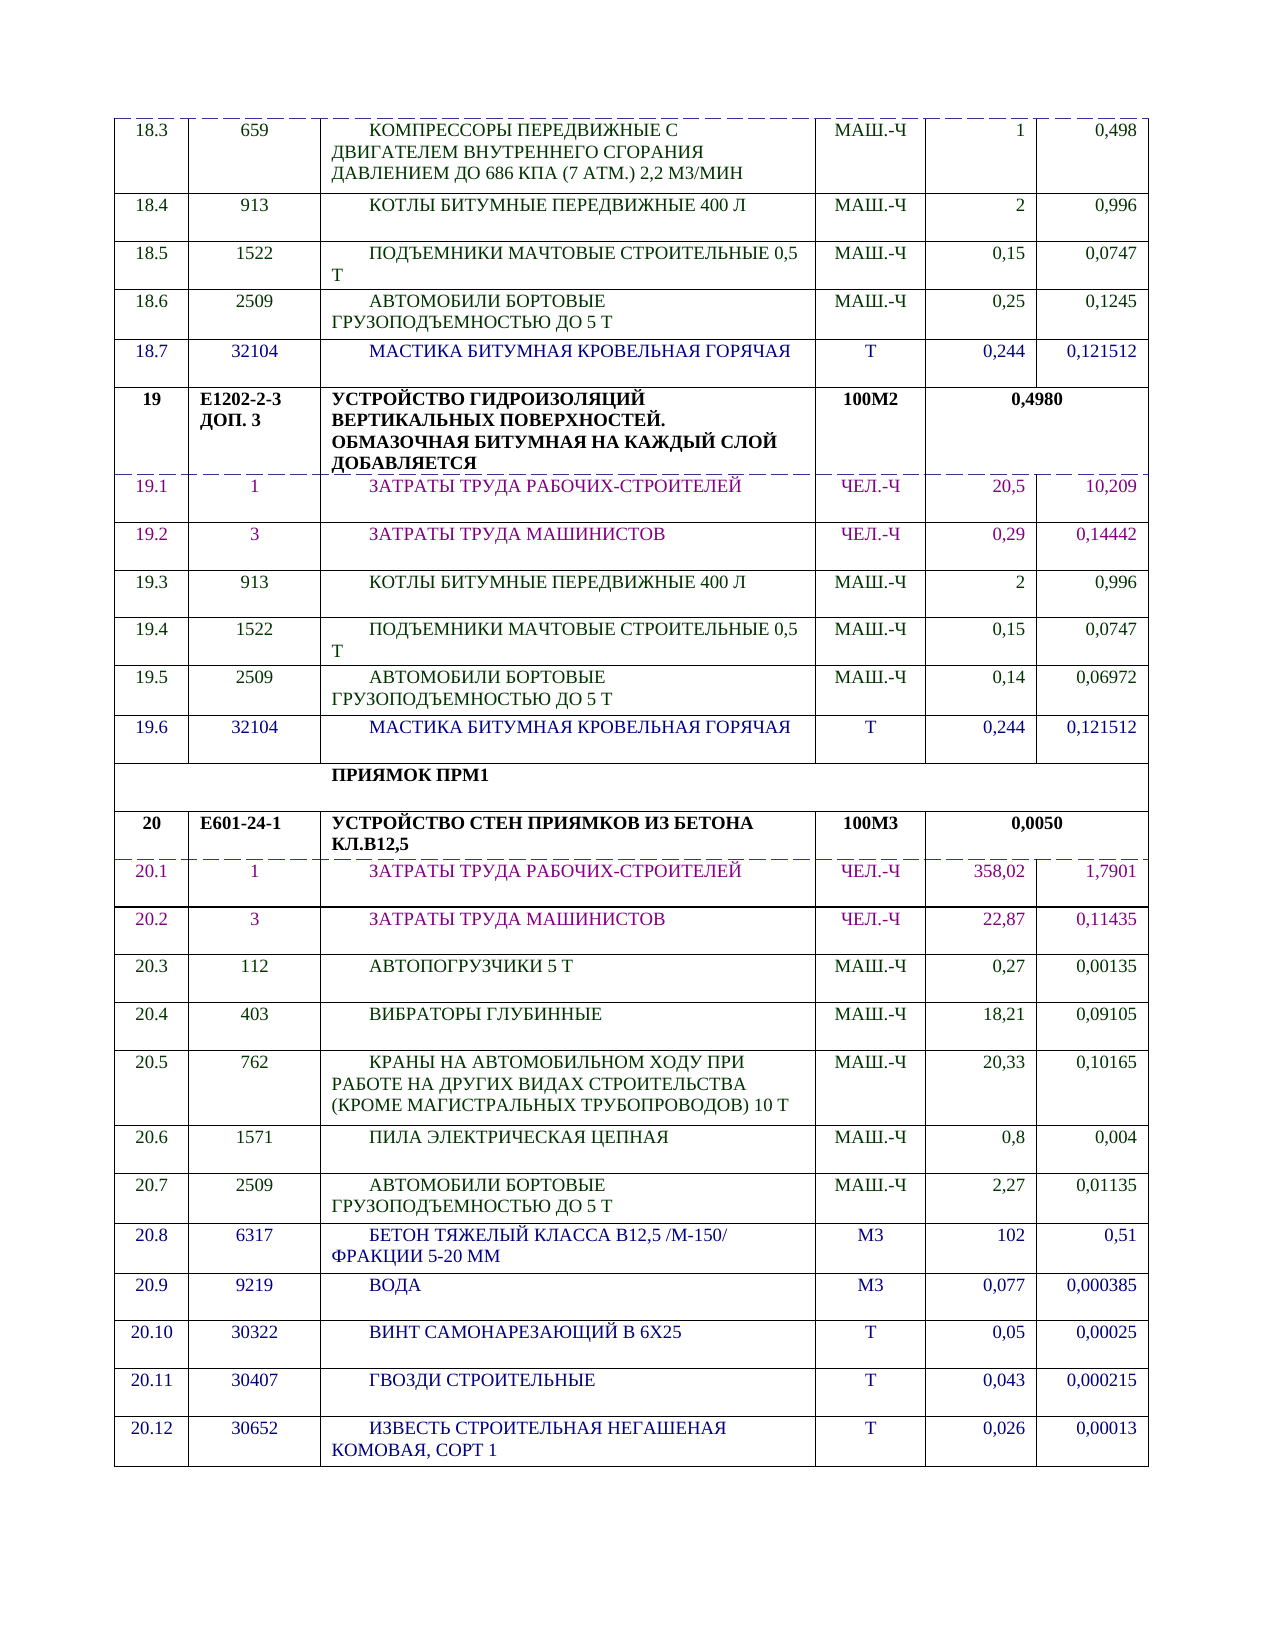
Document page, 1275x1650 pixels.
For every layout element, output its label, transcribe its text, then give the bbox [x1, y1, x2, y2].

table_cell 20.2 [115, 908, 188, 954]
table_cell 2509 [189, 666, 320, 715]
table_cell 2 [926, 571, 1036, 617]
table_cell ПОДЪЕМНИКИ МАЧТОВЫЕ СТРОИТЕЛЬНЫЕ 0,5 Т [321, 618, 815, 665]
table_cell 19 [115, 388, 188, 474]
table_cell М3 [816, 1224, 925, 1273]
table_cell МАШ.-Ч [816, 1051, 925, 1125]
table_cell 1 [189, 474, 320, 522]
table_cell 913 [189, 194, 320, 241]
table_cell ВОДА [321, 1274, 815, 1320]
table_cell 1 [926, 118, 1036, 193]
table_cell 18.3 [115, 118, 188, 193]
table_cell 18.4 [115, 194, 188, 241]
table_cell 0,000215 [1037, 1369, 1148, 1416]
table_cell ЧЕЛ.-Ч [816, 859, 925, 906]
table_cell МАШ.-Ч [816, 618, 925, 665]
table_cell БЕТОН ТЯЖЕЛЫЙ КЛАССА В12,5 /М-150/ ФРАКЦИИ 5-20 ММ [321, 1224, 815, 1273]
table_cell 762 [189, 1051, 320, 1125]
table_cell ЧЕЛ.-Ч [816, 474, 925, 522]
table_cell 6317 [189, 1224, 320, 1273]
table_cell 112 [189, 955, 320, 1002]
table_cell 659 [189, 118, 320, 193]
table_cell 0,996 [1037, 194, 1148, 241]
table_cell 3 [189, 523, 320, 569]
table_cell 0,01135 [1037, 1174, 1148, 1223]
table_cell УСТРОЙСТВО СТЕН ПРИЯМКОВ ИЗ БЕТОНА КЛ.В12,5 [321, 812, 815, 858]
table_cell ВИНТ САМОНАРЕЗАЮЩИЙ В 6Х25 [321, 1321, 815, 1368]
table_cell ЗАТРАТЫ ТРУДА МАШИНИСТОВ [321, 908, 815, 954]
table_cell 20.12 [115, 1417, 188, 1466]
table_cell МАШ.-Ч [816, 1126, 925, 1173]
table_cell 19.3 [115, 571, 188, 617]
table_cell 0,15 [926, 618, 1036, 665]
table_cell 0,14442 [1037, 523, 1148, 569]
table_cell 2 [926, 194, 1036, 241]
table_cell 0,51 [1037, 1224, 1148, 1273]
table_cell 913 [189, 571, 320, 617]
table_cell Т [816, 1417, 925, 1466]
table_cell АВТОМОБИЛИ БОРТОВЫЕ ГРУЗОПОДЪЕМНОСТЬЮ ДО 5 Т [321, 290, 815, 339]
table_cell МАСТИКА БИТУМНАЯ КРОВЕЛЬНАЯ ГОРЯЧАЯ [321, 340, 815, 387]
table_cell 20.9 [115, 1274, 188, 1320]
table_cell МАШ.-Ч [816, 1003, 925, 1050]
table_cell 403 [189, 1003, 320, 1050]
table_cell МАШ.-Ч [816, 118, 925, 193]
table_cell Т [816, 1369, 925, 1416]
table_cell 0,29 [926, 523, 1036, 569]
table_cell МАШ.-Ч [816, 290, 925, 339]
table_cell 18.5 [115, 242, 188, 289]
table_cell [189, 764, 320, 811]
table_cell 0,004 [1037, 1126, 1148, 1173]
table_cell АВТОМОБИЛИ БОРТОВЫЕ ГРУЗОПОДЪЕМНОСТЬЮ ДО 5 Т [321, 1174, 815, 1223]
table_cell МАШ.-Ч [816, 955, 925, 1002]
table_cell 30652 [189, 1417, 320, 1466]
table_cell 358,02 [926, 859, 1036, 906]
table_cell 0,026 [926, 1417, 1036, 1466]
table_cell [1036, 764, 1148, 811]
table_cell 18.6 [115, 290, 188, 339]
table_cell ЧЕЛ.-Ч [816, 523, 925, 569]
table_cell М3 [816, 1274, 925, 1320]
table_cell 100М3 [816, 812, 925, 858]
table_cell 19.2 [115, 523, 188, 569]
table_cell 30407 [189, 1369, 320, 1416]
table_cell МАШ.-Ч [816, 666, 925, 715]
table_cell МАШ.-Ч [816, 242, 925, 289]
table_cell 0,000385 [1037, 1274, 1148, 1320]
table_cell Т [816, 716, 925, 763]
table_cell 20.8 [115, 1224, 188, 1273]
table_cell 0,077 [926, 1274, 1036, 1320]
table_cell 20.7 [115, 1174, 188, 1223]
table_cell 1571 [189, 1126, 320, 1173]
table_cell 0,0747 [1037, 242, 1148, 289]
table_cell МАСТИКА БИТУМНАЯ КРОВЕЛЬНАЯ ГОРЯЧАЯ [321, 716, 815, 763]
table_cell 20.3 [115, 955, 188, 1002]
table_cell 0,00135 [1037, 955, 1148, 1002]
table_cell ПОДЪЕМНИКИ МАЧТОВЫЕ СТРОИТЕЛЬНЫЕ 0,5 Т [321, 242, 815, 289]
table_cell Т [816, 1321, 925, 1368]
table_cell МАШ.-Ч [816, 194, 925, 241]
table_cell ГВОЗДИ СТРОИТЕЛЬНЫЕ [321, 1369, 815, 1416]
table_cell 1,7901 [1037, 859, 1148, 906]
table_cell [115, 764, 189, 811]
table_cell 2509 [189, 1174, 320, 1223]
table_cell 0,244 [926, 340, 1036, 387]
table_cell Т [816, 340, 925, 387]
table_cell МАШ.-Ч [816, 571, 925, 617]
table_cell Е601-24-1 [189, 812, 320, 858]
table_cell АВТОПОГРУЗЧИКИ 5 Т [321, 955, 815, 1002]
table_cell 20.5 [115, 1051, 188, 1125]
table_cell 19.4 [115, 618, 188, 665]
table_cell ПРИЯМОК ПРМ1 [320, 764, 926, 811]
table_cell 0,10165 [1037, 1051, 1148, 1125]
table_cell 0,4980 [926, 388, 1148, 474]
table_cell ЗАТРАТЫ ТРУДА МАШИНИСТОВ [321, 523, 815, 569]
table_cell ВИБРАТОРЫ ГЛУБИННЫЕ [321, 1003, 815, 1050]
table_cell 0,8 [926, 1126, 1036, 1173]
table_cell УСТРОЙСТВО ГИДРОИЗОЛЯЦИЙ ВЕРТИКАЛЬНЫХ ПОВЕРХНОСТЕЙ. ОБМАЗОЧНАЯ БИТУМНАЯ НА КАЖДЫЙ СЛОЙ ДОБАВЛЯЕТСЯ [321, 388, 815, 474]
table_cell 19.5 [115, 666, 188, 715]
table_cell 20,33 [926, 1051, 1036, 1125]
table_cell АВТОМОБИЛИ БОРТОВЫЕ ГРУЗОПОДЪЕМНОСТЬЮ ДО 5 Т [321, 666, 815, 715]
table_cell КРАНЫ НА АВТОМОБИЛЬНОМ ХОДУ ПРИ РАБОТЕ НА ДРУГИХ ВИДАХ СТРОИТЕЛЬСТВА (КРОМЕ МАГИСТРАЛЬНЫХ ТРУБОПРОВОДОВ) 10 Т [321, 1051, 815, 1125]
table_cell ИЗВЕСТЬ СТРОИТЕЛЬНАЯ НЕГАШЕНАЯ КОМОВАЯ, СОРТ 1 [321, 1417, 815, 1466]
table_cell 0,06972 [1037, 666, 1148, 715]
table_cell 19.1 [115, 474, 188, 522]
table_cell 0,00013 [1037, 1417, 1148, 1466]
table_cell КОТЛЫ БИТУМНЫЕ ПЕРЕДВИЖНЫЕ 400 Л [321, 571, 815, 617]
table_cell 0,14 [926, 666, 1036, 715]
table_cell 30322 [189, 1321, 320, 1368]
table_cell 32104 [189, 340, 320, 387]
table_cell 20.11 [115, 1369, 188, 1416]
table_cell 0,05 [926, 1321, 1036, 1368]
table_cell 0,09105 [1037, 1003, 1148, 1050]
table_cell КОТЛЫ БИТУМНЫЕ ПЕРЕДВИЖНЫЕ 400 Л [321, 194, 815, 241]
table_cell 9219 [189, 1274, 320, 1320]
table_cell 0,244 [926, 716, 1036, 763]
table_cell 1 [189, 859, 320, 906]
table_cell 22,87 [926, 908, 1036, 954]
table_cell 0,498 [1037, 118, 1148, 193]
table_cell КОМПРЕССОРЫ ПЕРЕДВИЖНЫЕ С ДВИГАТЕЛЕМ ВНУТРЕННЕГО СГОРАНИЯ ДАВЛЕНИЕМ ДО 686 КПА (7 АТМ.) 2,2 М3/МИН [321, 118, 815, 193]
table_cell 20.10 [115, 1321, 188, 1368]
table_cell 2509 [189, 290, 320, 339]
table_cell 100М2 [816, 388, 925, 474]
table_cell 18,21 [926, 1003, 1036, 1050]
table_cell 0,25 [926, 290, 1036, 339]
table_cell [926, 764, 1036, 811]
table_cell 0,043 [926, 1369, 1036, 1416]
table_cell 0,1245 [1037, 290, 1148, 339]
table_cell 3 [189, 908, 320, 954]
table_cell 1522 [189, 618, 320, 665]
table_cell 18.7 [115, 340, 188, 387]
table_cell 0,121512 [1037, 716, 1148, 763]
table_cell 102 [926, 1224, 1036, 1273]
table_cell 0,0747 [1037, 618, 1148, 665]
table_cell 0,996 [1037, 571, 1148, 617]
table_cell 20,5 [926, 474, 1036, 522]
table_cell 20.6 [115, 1126, 188, 1173]
table_cell 0,00025 [1037, 1321, 1148, 1368]
table_cell Е1202-2-3 ДОП. 3 [189, 388, 320, 474]
table_cell ПИЛА ЭЛЕКТРИЧЕСКАЯ ЦЕПНАЯ [321, 1126, 815, 1173]
table_cell 10,209 [1037, 474, 1148, 522]
table_cell 0,27 [926, 955, 1036, 1002]
table_cell 19.6 [115, 716, 188, 763]
table_cell 0,0050 [926, 812, 1148, 858]
table_cell 32104 [189, 716, 320, 763]
table_cell 0,11435 [1037, 908, 1148, 954]
table_cell 1522 [189, 242, 320, 289]
table_cell ЗАТРАТЫ ТРУДА РАБОЧИХ-СТРОИТЕЛЕЙ [321, 474, 815, 522]
table_cell 0,15 [926, 242, 1036, 289]
table_cell ЧЕЛ.-Ч [816, 908, 925, 954]
table_cell 0,121512 [1037, 340, 1148, 387]
table_cell 20 [115, 812, 188, 858]
table_cell 2,27 [926, 1174, 1036, 1223]
table_cell 20.1 [115, 859, 188, 906]
table_cell ЗАТРАТЫ ТРУДА РАБОЧИХ-СТРОИТЕЛЕЙ [321, 859, 815, 906]
table_cell МАШ.-Ч [816, 1174, 925, 1223]
table_cell 20.4 [115, 1003, 188, 1050]
